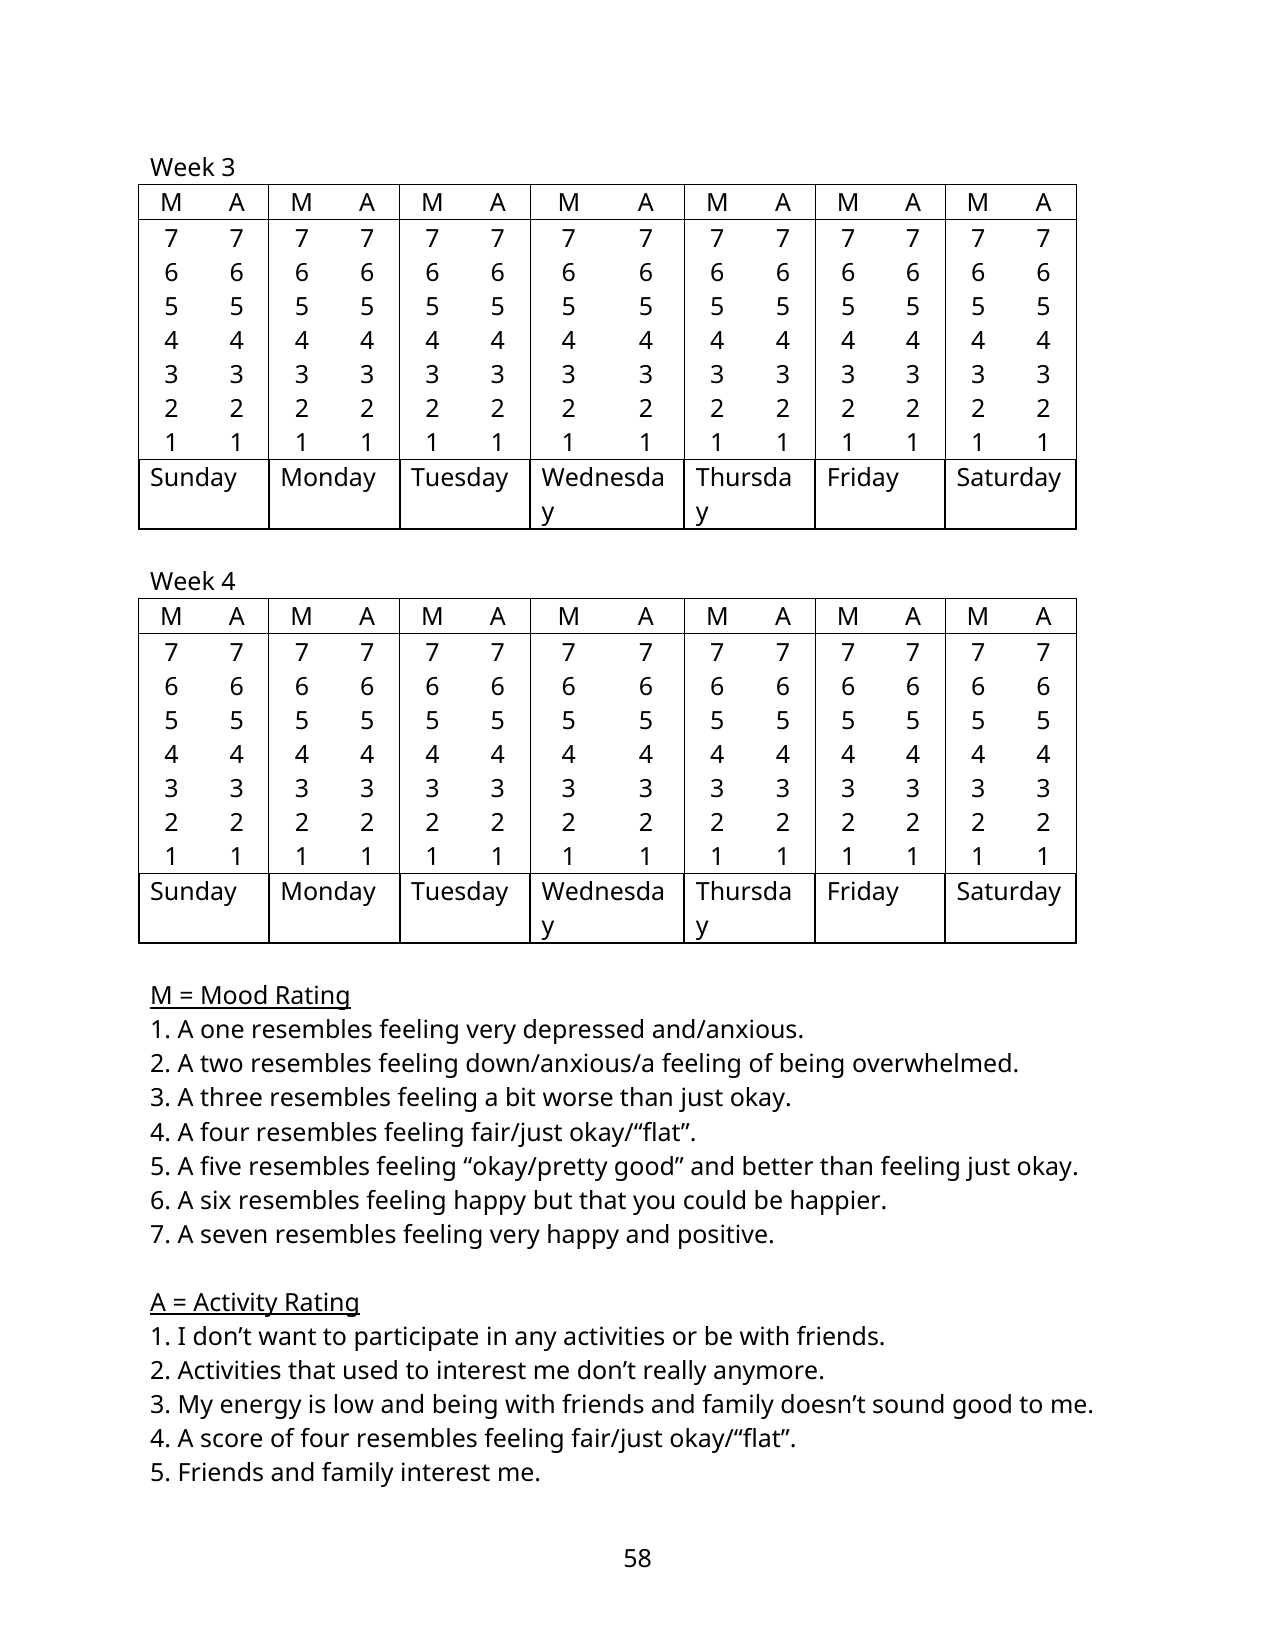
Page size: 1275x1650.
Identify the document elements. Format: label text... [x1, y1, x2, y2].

table_cell 6 [816, 668, 880, 702]
table_cell 2 [204, 391, 268, 424]
table_cell Wednesday [531, 874, 683, 942]
table_cell 7 [750, 220, 815, 254]
table_cell 1 [139, 839, 204, 873]
table_cell 3 [334, 770, 399, 804]
text 1. A one resembles feeling very depressed and/anxious. [150, 1012, 1125, 1046]
table_cell 1 [204, 839, 268, 873]
table_cell 2 [269, 805, 334, 838]
table_header M [816, 599, 880, 633]
table_header A [750, 185, 815, 219]
table_cell 2 [204, 805, 268, 838]
table_cell 3 [139, 770, 204, 804]
table_cell 3 [531, 356, 607, 391]
table_header A [1011, 599, 1076, 633]
table_cell 3 [946, 356, 1011, 391]
table_cell 5 [946, 702, 1011, 736]
table_cell Wednesday [531, 460, 683, 528]
table_cell 1 [816, 839, 880, 873]
table_cell 1 [139, 425, 204, 459]
table_cell 5 [531, 702, 607, 736]
table_cell Saturday [946, 874, 1075, 942]
table_cell Friday [816, 460, 944, 528]
table_cell 6 [531, 668, 607, 702]
table_cell 5 [465, 288, 530, 322]
table_cell 4 [334, 323, 399, 356]
table_cell 2 [269, 391, 334, 424]
table_cell 5 [334, 288, 399, 322]
table_cell 3 [880, 770, 945, 804]
table_cell 1 [204, 425, 268, 459]
table_cell Monday [270, 460, 399, 528]
table_cell 5 [1011, 702, 1076, 736]
table_cell 6 [685, 668, 750, 702]
table_cell 5 [139, 288, 204, 322]
table_cell 2 [139, 391, 204, 424]
table_header A [750, 599, 815, 633]
table_cell 1 [531, 839, 607, 873]
table_header M [400, 599, 465, 633]
table_cell 5 [465, 702, 530, 736]
table_header M [139, 599, 204, 633]
table_cell 3 [400, 356, 465, 391]
table_cell 1 [607, 425, 684, 459]
table_cell 4 [880, 323, 945, 356]
table_cell 5 [531, 288, 607, 322]
table_cell 3 [816, 770, 880, 804]
table_header M [685, 185, 750, 219]
table_cell 3 [269, 356, 334, 391]
table_cell 7 [400, 220, 465, 254]
table_cell 6 [465, 254, 530, 288]
table_cell 6 [269, 254, 334, 288]
table_cell 2 [607, 391, 684, 424]
table_cell 5 [334, 702, 399, 736]
text 3. A three resembles feeling a bit worse than just okay. [150, 1080, 1125, 1114]
table_cell 4 [465, 323, 530, 356]
table_cell 6 [607, 254, 684, 288]
table_cell 7 [465, 220, 530, 254]
table_cell 4 [816, 736, 880, 770]
table_cell 3 [880, 356, 945, 391]
table_cell 3 [400, 770, 465, 804]
table_cell 7 [685, 634, 750, 668]
table_cell 7 [465, 634, 530, 668]
table_cell Thursday [685, 874, 814, 942]
table_cell 7 [1011, 634, 1076, 668]
table_cell 4 [607, 323, 684, 356]
table_cell 7 [880, 634, 945, 668]
table_cell 3 [531, 770, 607, 804]
text 6. A six resembles feeling happy but that you could be happier. [150, 1182, 1125, 1216]
table_cell 7 [607, 220, 684, 254]
table_header M [269, 185, 334, 219]
table_cell 4 [816, 323, 880, 356]
table_cell Monday [270, 874, 399, 942]
table_cell 5 [607, 288, 684, 322]
table_cell 2 [139, 805, 204, 838]
table_cell 6 [334, 254, 399, 288]
table_header M [816, 185, 880, 219]
text 1. I don’t want to participate in any activities or be with friends. [150, 1318, 1125, 1353]
table_cell 2 [750, 805, 815, 838]
table_cell 3 [269, 770, 334, 804]
table_cell 4 [204, 323, 268, 356]
table_cell 5 [269, 288, 334, 322]
table_cell 4 [880, 736, 945, 770]
table_cell 2 [750, 391, 815, 424]
table_cell 7 [1011, 220, 1076, 254]
table_cell 5 [204, 702, 268, 736]
table_cell 2 [531, 805, 607, 838]
table_cell 1 [946, 839, 1011, 873]
table_cell 6 [531, 254, 607, 288]
table_cell 6 [334, 668, 399, 702]
table_cell 7 [816, 634, 880, 668]
text 2. Activities that used to interest me don’t really anymore. [150, 1353, 1125, 1387]
table_cell 7 [400, 634, 465, 668]
table_cell Sunday [140, 874, 268, 942]
table_header M [269, 599, 334, 633]
table_cell 2 [816, 391, 880, 424]
table_cell 1 [269, 425, 334, 459]
table_cell 4 [334, 736, 399, 770]
table_cell 2 [607, 805, 684, 838]
table_header A [334, 599, 399, 633]
table_header A [880, 185, 945, 219]
table_cell 7 [334, 634, 399, 668]
table_cell 2 [946, 391, 1011, 424]
table_cell 4 [531, 323, 607, 356]
table_cell 1 [880, 425, 945, 459]
table_cell 3 [607, 770, 684, 804]
table_cell 4 [531, 736, 607, 770]
table_cell 1 [465, 839, 530, 873]
table_cell 1 [750, 839, 815, 873]
table_header M [139, 185, 204, 219]
table_cell 6 [685, 254, 750, 288]
table_cell 3 [685, 356, 750, 391]
text M = Mood Rating [150, 978, 1125, 1012]
table_cell 4 [139, 323, 204, 356]
table_cell 4 [685, 323, 750, 356]
table_cell 3 [816, 356, 880, 391]
table_cell 1 [1011, 425, 1076, 459]
table_cell 3 [465, 356, 530, 391]
table_cell 5 [816, 288, 880, 322]
table_cell 6 [750, 668, 815, 702]
table_cell 6 [607, 668, 684, 702]
table_cell 4 [400, 323, 465, 356]
table_cell 1 [685, 425, 750, 459]
table_cell 2 [465, 805, 530, 838]
table_cell 2 [880, 805, 945, 838]
table_cell 5 [685, 288, 750, 322]
table_cell 4 [1011, 736, 1076, 770]
table_cell 5 [750, 288, 815, 322]
table_cell 1 [334, 425, 399, 459]
table_header A [880, 599, 945, 633]
table_cell 7 [607, 634, 684, 668]
table_cell 5 [685, 702, 750, 736]
table_header M [685, 599, 750, 633]
table_cell 3 [685, 770, 750, 804]
table_cell 6 [400, 668, 465, 702]
table_cell 6 [1011, 668, 1076, 702]
table_cell 3 [607, 356, 684, 391]
table_cell 5 [139, 702, 204, 736]
table_cell 4 [1011, 323, 1076, 356]
table_cell 6 [880, 254, 945, 288]
table_cell 3 [750, 770, 815, 804]
table_cell 7 [139, 634, 204, 668]
table_cell 2 [1011, 391, 1076, 424]
table_cell 2 [334, 805, 399, 838]
table_cell 4 [750, 323, 815, 356]
table_cell 1 [269, 839, 334, 873]
text 2. A two resembles feeling down/anxious/a feeling of being overwhelmed. [150, 1046, 1125, 1080]
table_header A [204, 599, 268, 633]
table_cell 7 [946, 634, 1011, 668]
table_cell 7 [269, 634, 334, 668]
table_cell 1 [607, 839, 684, 873]
table_cell 6 [204, 254, 268, 288]
table_cell 2 [685, 391, 750, 424]
table_cell 4 [750, 736, 815, 770]
text Week 3 [150, 150, 1125, 184]
table_cell 7 [750, 634, 815, 668]
table_cell 5 [607, 702, 684, 736]
text Week 4 [150, 564, 1125, 598]
table_cell 7 [269, 220, 334, 254]
table_cell 7 [139, 220, 204, 254]
table_cell 3 [204, 356, 268, 391]
table_cell 5 [204, 288, 268, 322]
table_cell 3 [1011, 770, 1076, 804]
table_cell 3 [1011, 356, 1076, 391]
table_cell 3 [750, 356, 815, 391]
table_cell 1 [685, 839, 750, 873]
table_cell 2 [334, 391, 399, 424]
table_cell 2 [1011, 805, 1076, 838]
table_cell 3 [139, 356, 204, 391]
table_header A [607, 599, 684, 633]
table_cell Friday [816, 874, 944, 942]
table_header M [946, 599, 1011, 633]
table_cell 7 [685, 220, 750, 254]
table_cell 1 [1011, 839, 1076, 873]
table_cell 6 [816, 254, 880, 288]
table_cell 4 [269, 736, 334, 770]
table_cell 1 [400, 425, 465, 459]
table_cell 1 [400, 839, 465, 873]
table_cell 2 [946, 805, 1011, 838]
table_cell 6 [946, 254, 1011, 288]
table_cell 2 [400, 391, 465, 424]
table_header A [204, 185, 268, 219]
table_cell 1 [531, 425, 607, 459]
table_cell 6 [750, 254, 815, 288]
table_cell 6 [269, 668, 334, 702]
text 4. A score of four resembles feeling fair/just okay/“flat”. [150, 1421, 1125, 1455]
table_header A [1011, 185, 1076, 219]
table_cell 7 [334, 220, 399, 254]
table_cell 3 [946, 770, 1011, 804]
table_cell 4 [269, 323, 334, 356]
text A = Activity Rating [150, 1284, 1125, 1318]
table_cell Sunday [140, 460, 268, 528]
table_cell 3 [465, 770, 530, 804]
table_cell 6 [465, 668, 530, 702]
text 5. A five resembles feeling “okay/pretty good” and better than feeling just okay. [150, 1148, 1125, 1182]
table_cell 7 [204, 220, 268, 254]
table_cell 2 [880, 391, 945, 424]
table_cell 4 [400, 736, 465, 770]
table_cell 6 [139, 668, 204, 702]
table_cell 5 [400, 288, 465, 322]
table_cell 3 [334, 356, 399, 391]
table_cell 5 [880, 702, 945, 736]
table_cell 6 [880, 668, 945, 702]
table_cell 1 [946, 425, 1011, 459]
table_cell 6 [1011, 254, 1076, 288]
table_cell 5 [1011, 288, 1076, 322]
table_cell Thursday [685, 460, 814, 528]
table_cell 5 [269, 702, 334, 736]
table_cell 4 [139, 736, 204, 770]
table_header A [607, 185, 684, 219]
table_cell 4 [465, 736, 530, 770]
table_cell 2 [685, 805, 750, 838]
table_cell 1 [816, 425, 880, 459]
text 7. A seven resembles feeling very happy and positive. [150, 1216, 1125, 1250]
table_cell 7 [880, 220, 945, 254]
table_cell 5 [750, 702, 815, 736]
table_cell 7 [816, 220, 880, 254]
table_cell 1 [880, 839, 945, 873]
table_cell 2 [531, 391, 607, 424]
table_cell 4 [607, 736, 684, 770]
table_cell 7 [946, 220, 1011, 254]
table_cell 1 [334, 839, 399, 873]
table_header A [465, 599, 530, 633]
table_cell 2 [465, 391, 530, 424]
table_cell 6 [139, 254, 204, 288]
table_header M [531, 185, 607, 219]
table_cell 4 [946, 736, 1011, 770]
table_cell 7 [531, 220, 607, 254]
table_cell 7 [531, 634, 607, 668]
table_cell 6 [204, 668, 268, 702]
text 3. My energy is low and being with friends and family doesn’t sound good to me. [150, 1387, 1125, 1421]
table_cell 5 [946, 288, 1011, 322]
table_cell 1 [465, 425, 530, 459]
table_cell 3 [204, 770, 268, 804]
table_header M [531, 599, 607, 633]
table_header A [465, 185, 530, 219]
table_cell 5 [400, 702, 465, 736]
table_cell 1 [750, 425, 815, 459]
table_cell 2 [400, 805, 465, 838]
text 5. Friends and family interest me. [150, 1455, 1125, 1489]
table_cell Saturday [946, 460, 1075, 528]
table_header M [946, 185, 1011, 219]
table_cell 6 [400, 254, 465, 288]
table_header M [400, 185, 465, 219]
table_cell Tuesday [401, 874, 529, 942]
table_cell Tuesday [401, 460, 529, 528]
table_cell 5 [816, 702, 880, 736]
table_header A [334, 185, 399, 219]
table_cell 4 [946, 323, 1011, 356]
table_cell 4 [204, 736, 268, 770]
text 4. A four resembles feeling fair/just okay/“flat”. [150, 1114, 1125, 1148]
table_cell 5 [880, 288, 945, 322]
table_cell 4 [685, 736, 750, 770]
table_cell 7 [204, 634, 268, 668]
table_cell 2 [816, 805, 880, 838]
table_cell 6 [946, 668, 1011, 702]
